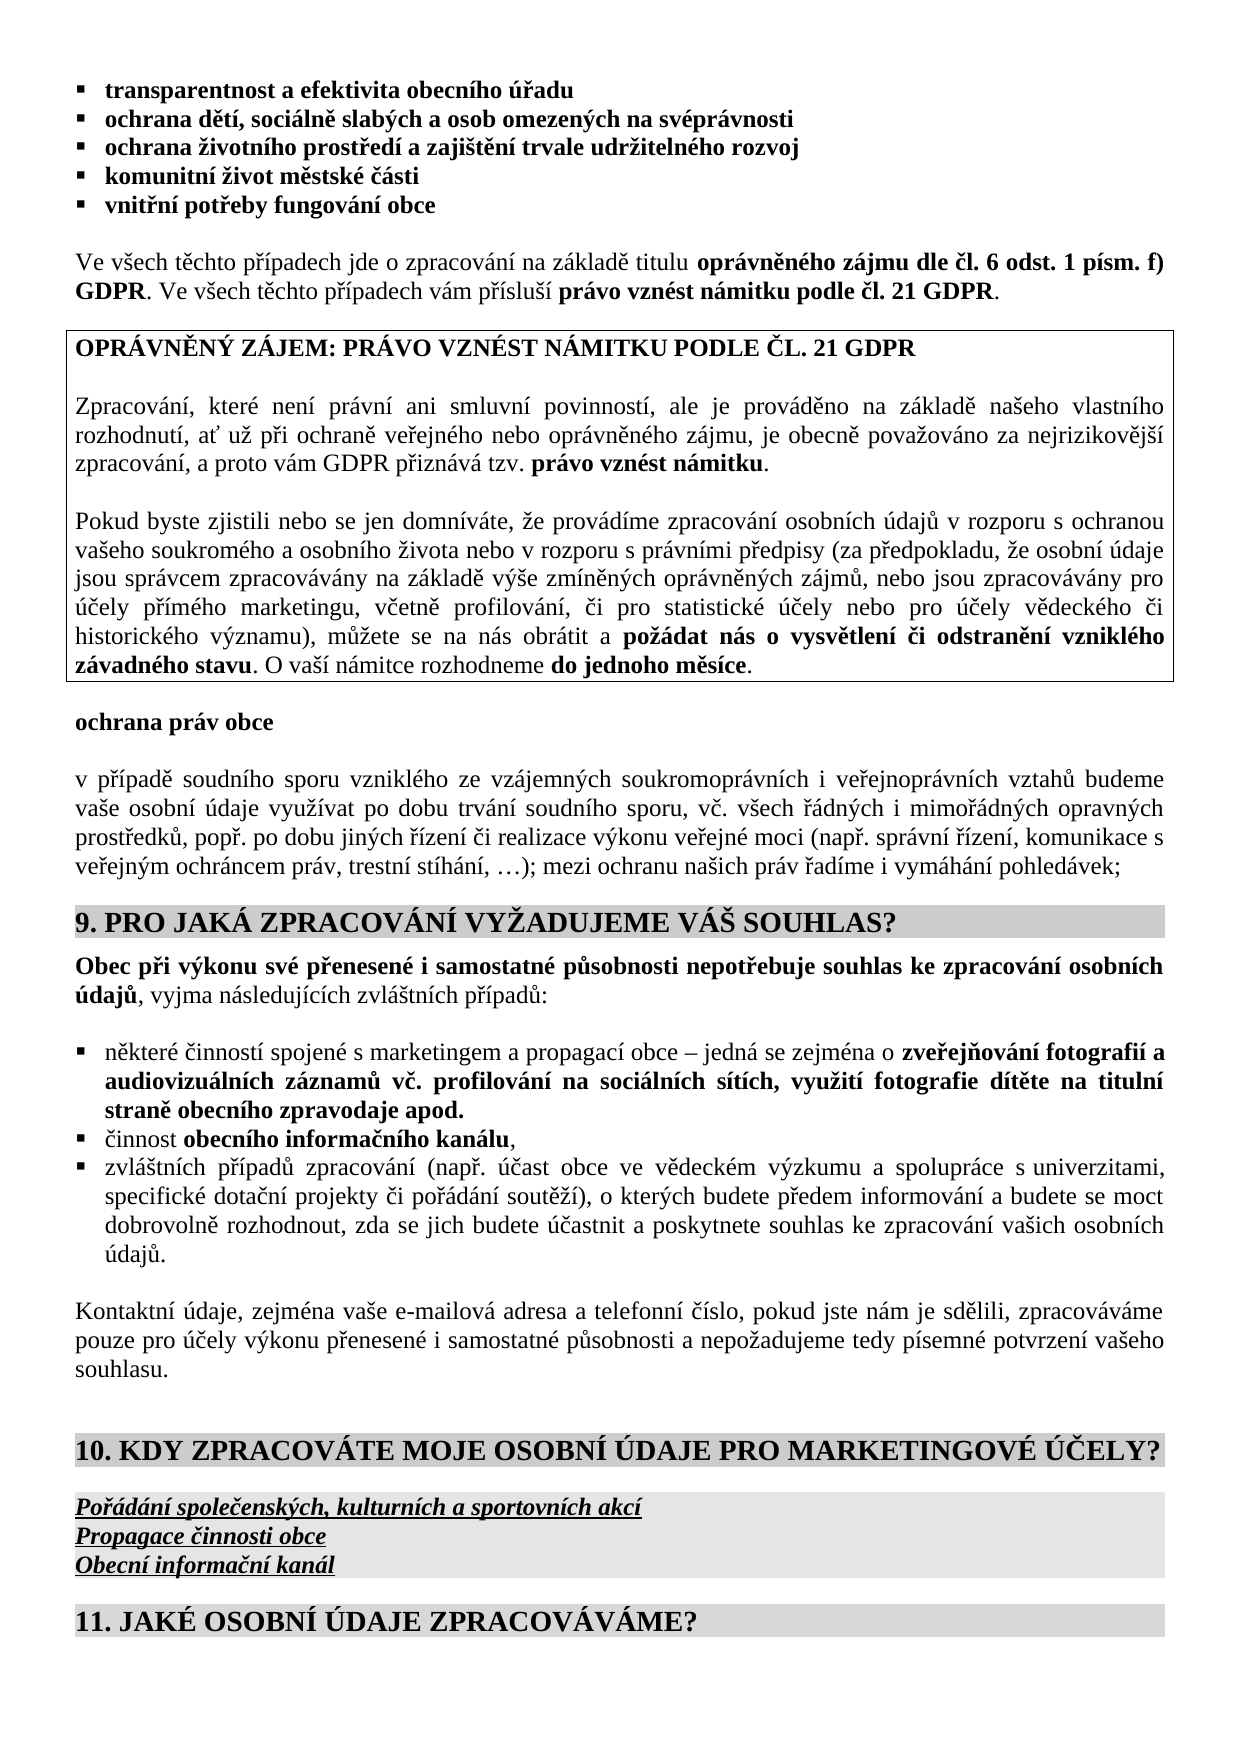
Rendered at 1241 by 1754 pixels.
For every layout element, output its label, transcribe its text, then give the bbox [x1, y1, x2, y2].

text 9. PRO JAKÁ ZPRACOVÁNÍ VYŽADUJEME VÁŠ SOUHLAS? [75, 905, 1165, 938]
list činnost obecního informačního kanálu, [75, 1124, 1165, 1152]
text Propagace činnosti obce [75, 1521, 1165, 1550]
text Obecní informační kanál [75, 1550, 1165, 1578]
list komunitní život městské části [75, 161, 1165, 190]
list některé činností spojené s marketingem a propagací obce – jedná se zejména o zveřejňování fotografií a audiovizuálních záznamů vč. profilování na sociálních sítích, využití fotografie dítěte na titulní straně obecního zpravodaje apod. [75, 1037, 1165, 1124]
text Zpracování, které není právní ani smluvní povinností, ale je prováděno na základě našeho vlastního rozhodnutí, ať už při ochraně veřejného nebo oprávněného zájmu, je obecně považováno za nejrizikovější zpracování, a proto vám GDPR přiznává tzv. právo vznést námitku. [75, 391, 1165, 477]
text v případě soudního sporu vzniklého ze vzájemných soukromoprávních i veřejnoprávních vztahů budeme vaše osobní údaje využívat po dobu trvání soudního sporu, vč. všech řádných i mimořádných opravných prostředků, popř. po dobu jiných řízení či realizace výkonu veřejné moci (např. správní řízení, komunikace s veřejným ochráncem práv, trestní stíhání, …); mezi ochranu našich práv řadíme i vymáhání pohledávek; [75, 764, 1165, 879]
text 11. JAKÉ OSOBNÍ ÚDAJE ZPRACOVÁVÁME? [75, 1604, 1165, 1637]
list ochrana dětí, sociálně slabých a osob omezených na svéprávnosti [75, 104, 1165, 132]
list zvláštních případů zpracování (např. účast obce ve vědeckém výzkumu a spolupráce s univerzitami, specifické dotační projekty či pořádání soutěží), o kterých budete předem informování a budete se moct dobrovolně rozhodnout, zda se jich budete účastnit a poskytnete souhlas ke zpracování vašich osobních údajů. [75, 1152, 1165, 1267]
list vnitřní potřeby fungování obce [75, 190, 1165, 219]
text ochrana práv obce [75, 707, 1165, 736]
text Ve všech těchto případech jde o zpracování na základě titulu oprávněného zájmu dle čl. 6 odst. 1 písm. f) GDPR. Ve všech těchto případech vám přísluší právo vznést námitku podle čl. 21 GDPR. [75, 247, 1165, 305]
text Pokud byste zjistili nebo se jen domníváte, že provádíme zpracování osobních údajů v rozporu s ochranou vašeho soukromého a osobního života nebo v rozporu s právními předpisy (za předpokladu, že osobní údaje jsou správcem zpracovávány na základě výše zmíněných oprávněných zájmů, nebo jsou zpracovávány pro účely přímého marketingu, včetně profilování, či pro statistické účely nebo pro účely vědeckého či historického významu), můžete se na nás obrátit a požádat nás o vysvětlení či odstranění vzniklého závadného stavu. O vaší námitce rozhodneme do jednoho měsíce. [67, 503, 1173, 681]
text Kontaktní údaje, zejména vaše e-mailová adresa a telefonní číslo, pokud jste nám je sdělili, zpracováváme pouze pro účely výkonu přenesené i samostatné působnosti a nepožadujeme tedy písemné potvrzení vašeho souhlasu. [75, 1296, 1165, 1382]
text Pořádání společenských, kulturních a sportovních akcí [75, 1492, 1165, 1521]
list transparentnost a efektivita obecního úřadu [75, 75, 1165, 104]
text 10. KDY ZPRACOVÁTE MOJE OSOBNÍ ÚDAJE PRO MARKETINGOVÉ ÚČELY? [75, 1433, 1165, 1467]
text Obec při výkonu své přenesené i samostatné působnosti nepotřebuje souhlas ke zpracování osobních údajů, vyjma následujících zvláštních případů: [75, 951, 1165, 1009]
text OPRÁVNĚNÝ ZÁJEM: PRÁVO VZNÉST NÁMITKU PODLE ČL. 21 GDPR [67, 331, 1173, 362]
list ochrana životního prostředí a zajištění trvale udržitelného rozvoj [75, 132, 1165, 161]
